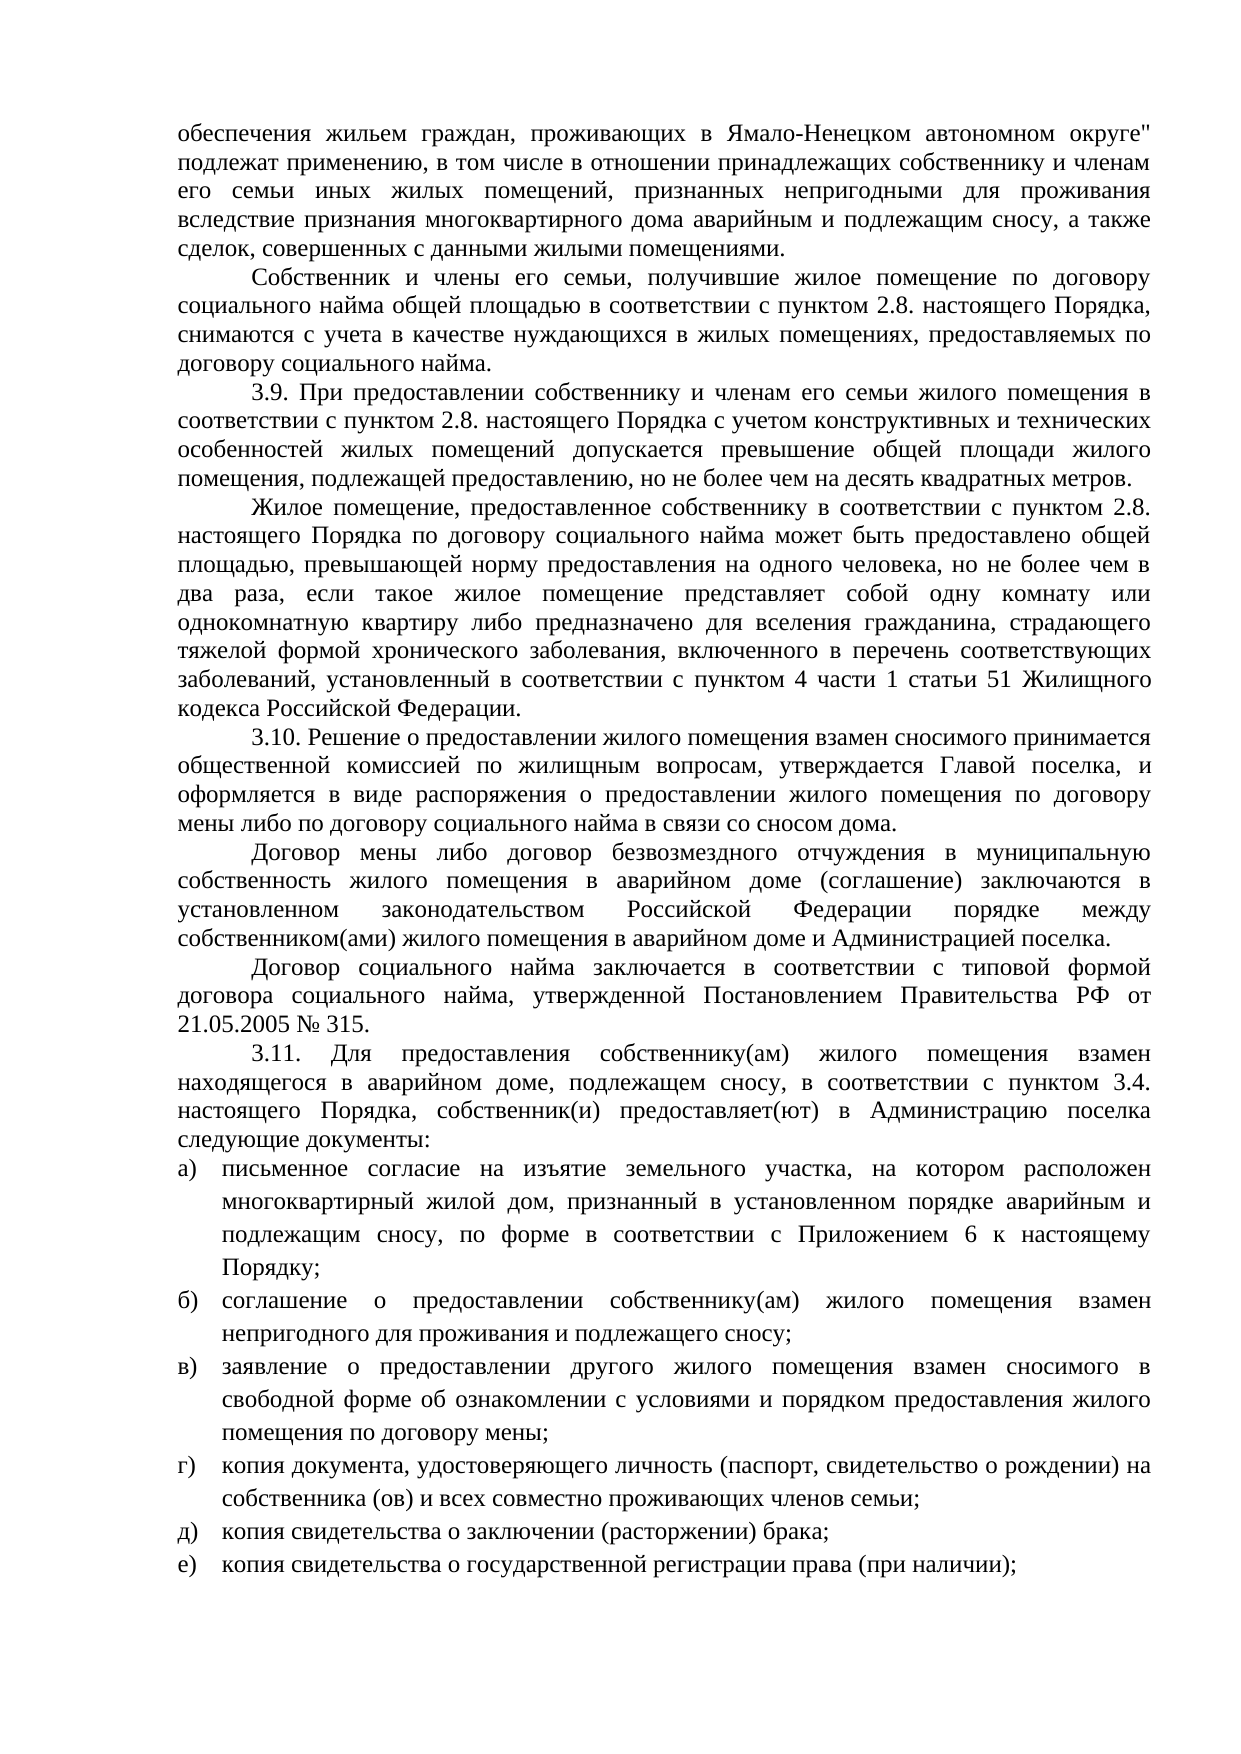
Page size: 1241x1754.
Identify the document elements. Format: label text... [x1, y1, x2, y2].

list письменное согласие на изъятие земельного участка, на котором расположен многоквартирный жилой дом, признанный в установленном порядке аварийным и подлежащим сносу, по форме в соответствии с Приложением 6 к настоящему Порядку; [177, 1153, 1152, 1281]
list заявление о предоставлении другого жилого помещения взамен сносимого в свободной форме об ознакомлении с условиями и порядком предоставления жилого помещения по договору мены; [177, 1351, 1152, 1446]
list копия свидетельства о государственной регистрации права (при наличии); [177, 1549, 1152, 1578]
text 3.10. Решение о предоставлении жилого помещения взамен сносимого принимается общественной комиссией по жилищным вопросам, утверждается Главой поселка, и оформляется в виде распоряжения о предоставлении жилого помещения по договору мены либо по договору социального найма в связи со сносом дома. [177, 722, 1152, 837]
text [177, 118, 1152, 262]
text Договор социального найма заключается в соответствии с типовой формой договора социального найма, утвержденной Постановлением Правительства РФ от 21.05.2005 № 315. [177, 952, 1152, 1038]
list копия документа, удостоверяющего личность (паспорт, свидетельство о рождении) на собственника (ов) и всех совместно проживающих членов семьи; [177, 1450, 1152, 1512]
text 3.11. Для предоставления собственнику(ам) жилого помещения взамен находящегося в аварийном доме, подлежащем сносу, в соответствии с пунктом 3.4. настоящего Порядка, собственник(и) предоставляет(ют) в Администрацию поселка следующие документы: [177, 1038, 1152, 1153]
text Договор мены либо договор безвозмездного отчуждения в муниципальную собственность жилого помещения в аварийном доме (соглашение) заключаются в установленном законодательством Российской Федерации порядке между собственником(ами) жилого помещения в аварийном доме и Администрацией поселка. [177, 837, 1152, 952]
text Жилое помещение, предоставленное собственнику в соответствии с пунктом 2.8. настоящего Порядка по договору социального найма может быть предоставлено общей площадью, превышающей норму предоставления на одного человека, но не более чем в два раза, если такое жилое помещение представляет собой одну комнату или однокомнатную квартиру либо предназначено для вселения гражданина, страдающего тяжелой формой хронического заболевания, включенного в перечень соответствующих заболеваний, установленный в соответствии с пунктом 4 части 1 статьи 51 Жилищного кодекса Российской Федерации. [177, 492, 1152, 722]
list соглашение о предоставлении собственнику(ам) жилого помещения взамен непригодного для проживания и подлежащего сносу; [177, 1285, 1152, 1347]
text 3.9. При предоставлении собственнику и членам его семьи жилого помещения в соответствии с пунктом 2.8. настоящего Порядка с учетом конструктивных и технических особенностей жилых помещений допускается превышение общей площади жилого помещения, подлежащей предоставлению, но не более чем на десять квадратных метров. [177, 377, 1152, 492]
text Собственник и члены его семьи, получившие жилое помещение по договору социального найма общей площадью в соответствии с пунктом 2.8. настоящего Порядка, снимаются с учета в качестве нуждающихся в жилых помещениях, предоставляемых по договору социального найма. [177, 262, 1152, 377]
list копия свидетельства о заключении (расторжении) брака; [177, 1516, 1152, 1545]
